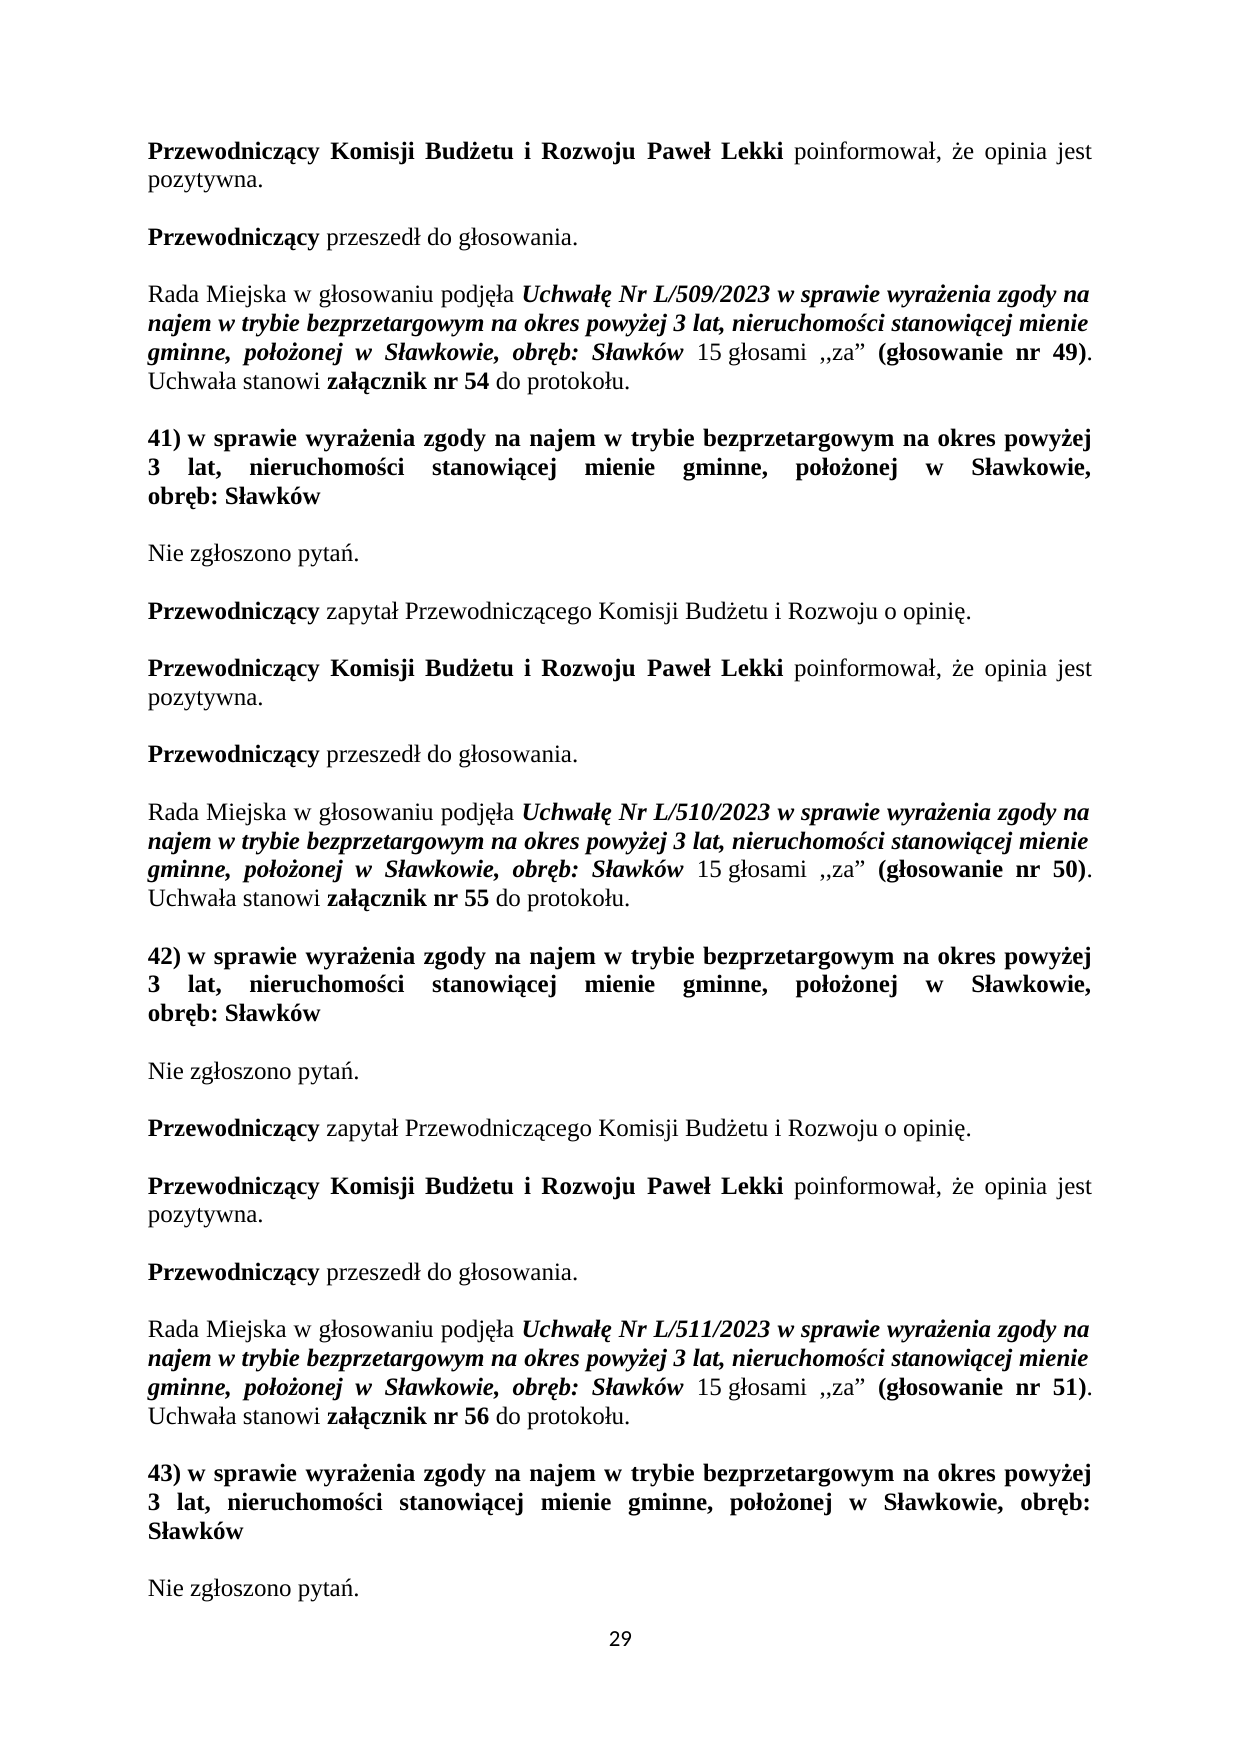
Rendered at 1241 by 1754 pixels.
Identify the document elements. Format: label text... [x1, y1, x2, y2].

text Przewodniczący Komisji Budżetu i Rozwoju Paweł Lekki poinformował, że opinia jest pozytywna. [148, 1171, 1092, 1228]
text Rada Miejska w głosowaniu podjęła Uchwałę Nr L/511/2023 w sprawie wyrażenia zgody na najem w trybie bezprzetargowym na okres powyżej 3 lat, nieruchomości stanowiącej mienie gminne, położonej w Sławkowie, obręb: Sławków 15 głosami ,,za” (głosowanie nr 51). Uchwała stanowi załącznik nr 56 do protokołu. [148, 1314, 1092, 1429]
text Rada Miejska w głosowaniu podjęła Uchwałę Nr L/510/2023 w sprawie wyrażenia zgody na najem w trybie bezprzetargowym na okres powyżej 3 lat, nieruchomości stanowiącej mienie gminne, położonej w Sławkowie, obręb: Sławków 15 głosami ,,za” (głosowanie nr 50). Uchwała stanowi załącznik nr 55 do protokołu. [148, 797, 1092, 912]
text Rada Miejska w głosowaniu podjęła Uchwałę Nr L/509/2023 w sprawie wyrażenia zgody na najem w trybie bezprzetargowym na okres powyżej 3 lat, nieruchomości stanowiącej mienie gminne, położonej w Sławkowie, obręb: Sławków 15 głosami ,,za” (głosowanie nr 49). Uchwała stanowi załącznik nr 54 do protokołu. [148, 279, 1092, 394]
text Przewodniczący przeszedł do głosowania. [148, 222, 1092, 251]
text Przewodniczący przeszedł do głosowania. [148, 739, 1092, 768]
text Przewodniczący Komisji Budżetu i Rozwoju Paweł Lekki poinformował, że opinia jest pozytywna. [148, 653, 1092, 711]
text Nie zgłoszono pytań. [148, 1056, 1092, 1084]
text Przewodniczący Komisji Budżetu i Rozwoju Paweł Lekki poinformował, że opinia jest pozytywna. [148, 136, 1092, 193]
text Nie zgłoszono pytań. [148, 1573, 1092, 1602]
text Przewodniczący zapytał Przewodniczącego Komisji Budżetu i Rozwoju o opinię. [148, 1113, 1092, 1142]
text Przewodniczący zapytał Przewodniczącego Komisji Budżetu i Rozwoju o opinię. [148, 596, 1092, 624]
text Przewodniczący przeszedł do głosowania. [148, 1257, 1092, 1286]
text Nie zgłoszono pytań. [148, 538, 1092, 567]
